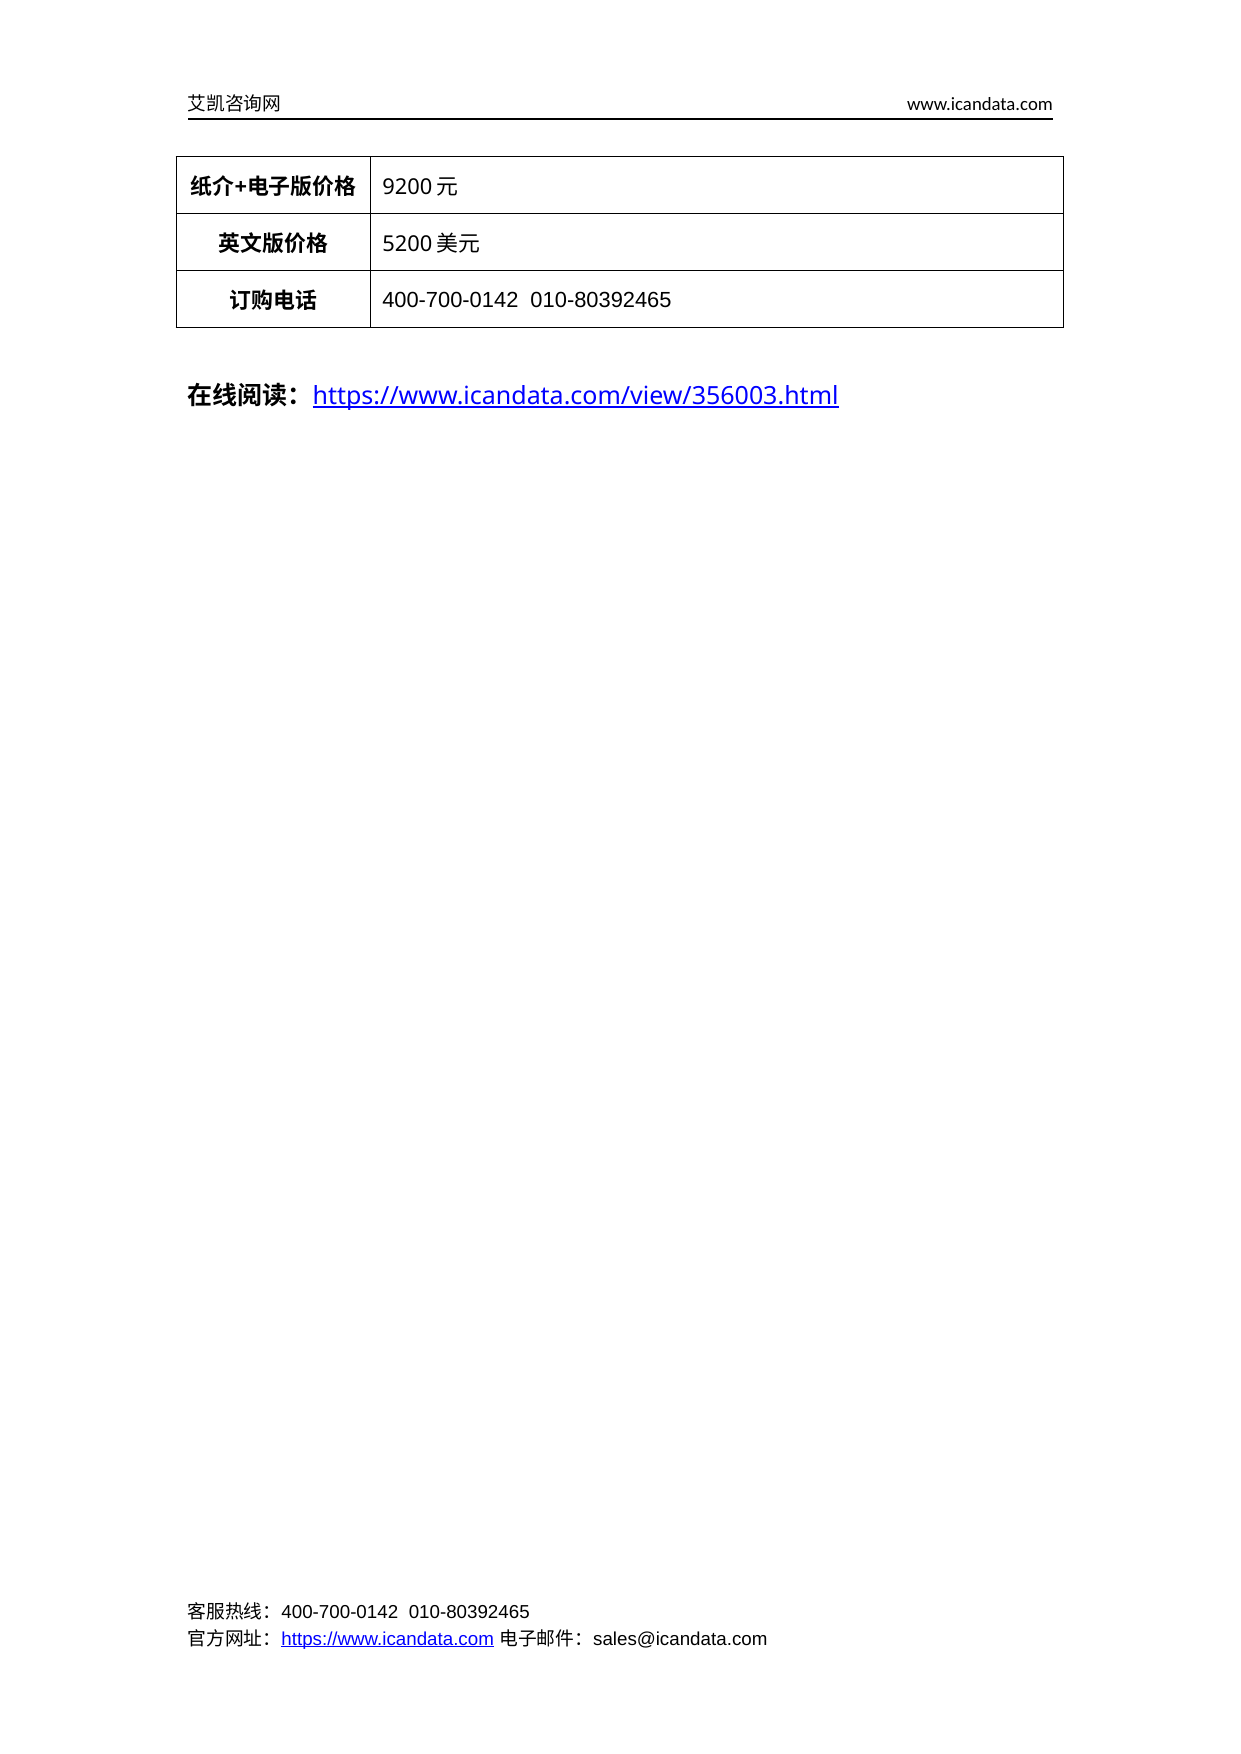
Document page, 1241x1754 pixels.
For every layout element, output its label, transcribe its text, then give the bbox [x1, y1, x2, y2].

table_cell 5200美元 [371, 214, 1063, 270]
text 在线阅读：https://www.icandata.com/view/356003.html [187, 361, 1053, 426]
table_cell 9200元 [371, 157, 1063, 213]
table_cell 纸介+电子版价格 [177, 157, 370, 213]
table_cell 英文版价格 [177, 214, 370, 270]
table_cell 400-700-0142 010-80392465 [371, 271, 1063, 327]
table_cell 订购电话 [177, 271, 370, 327]
